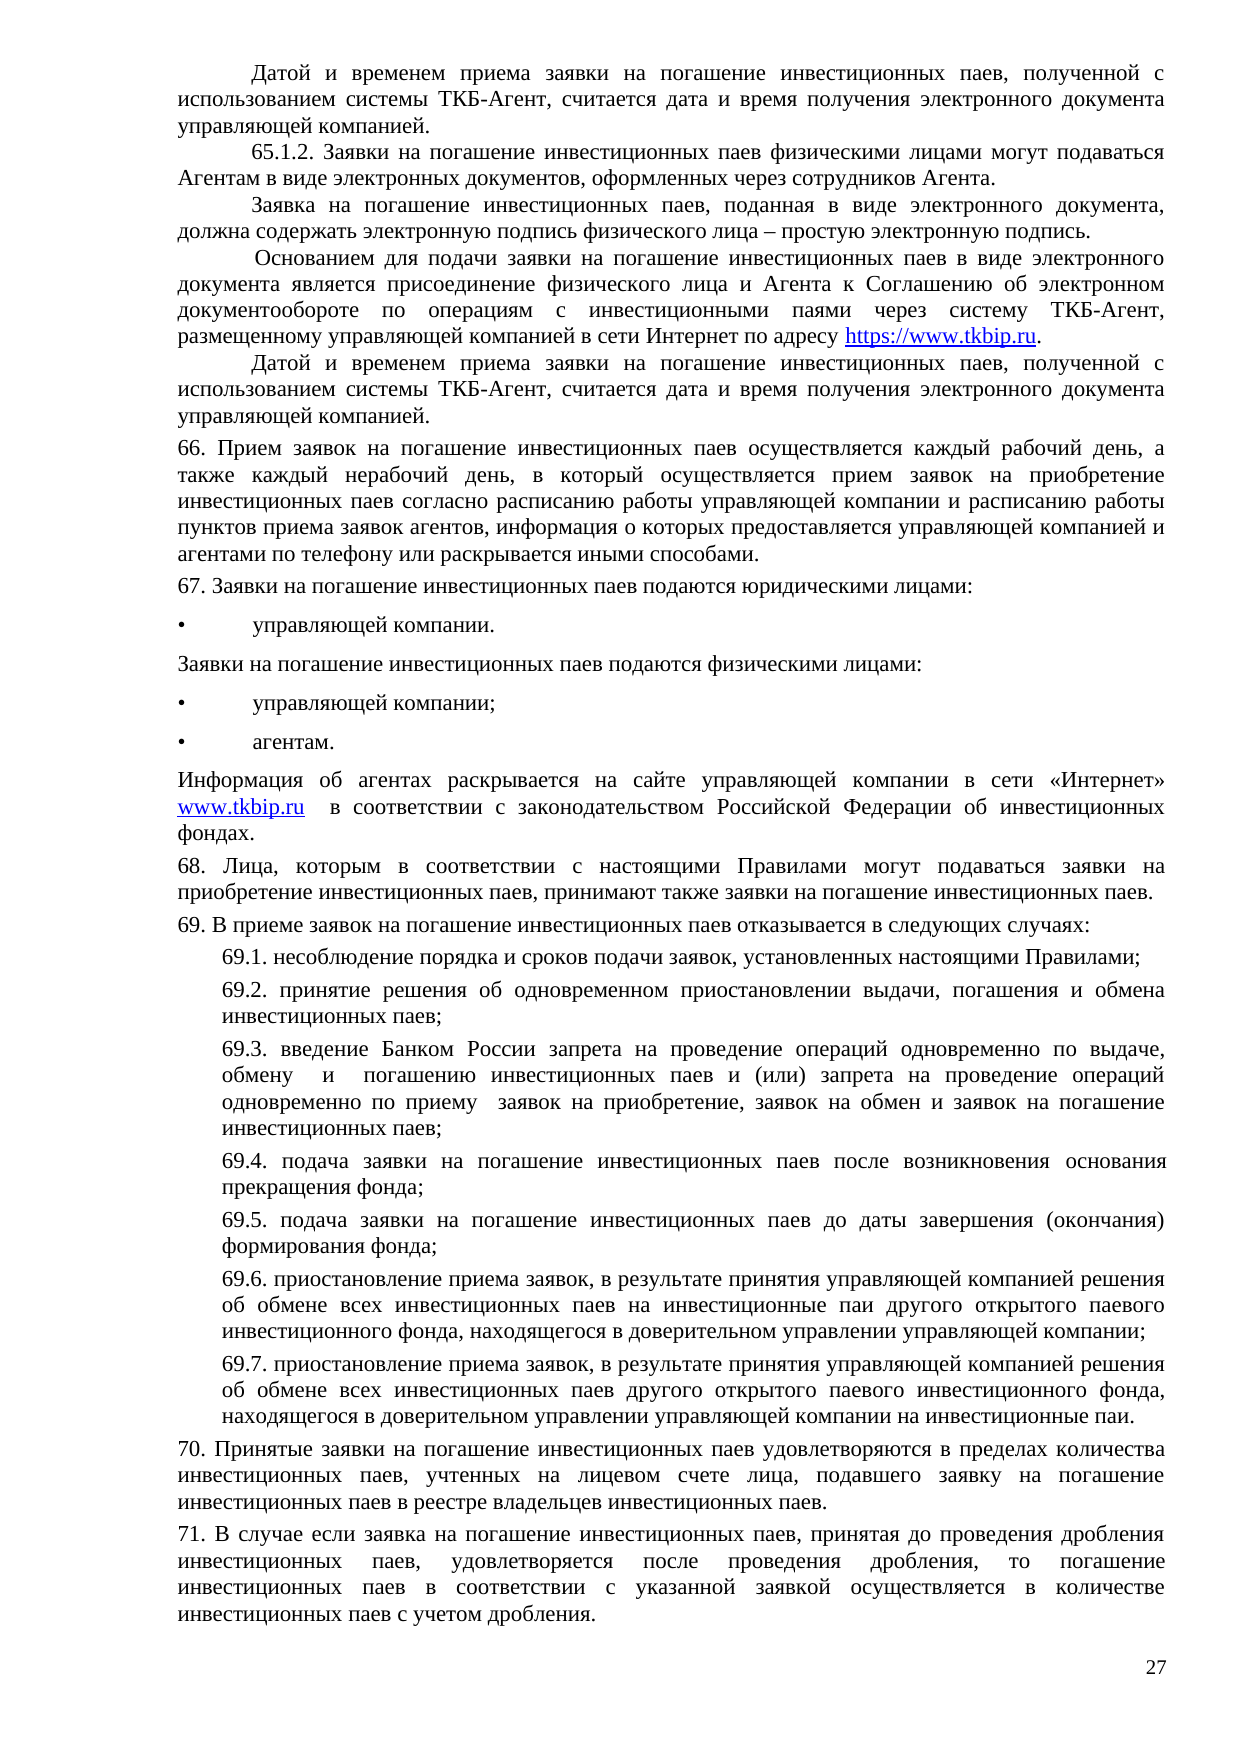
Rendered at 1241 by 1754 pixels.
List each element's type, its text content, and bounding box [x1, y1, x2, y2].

text 66. Прием заявок на погашение инвестиционных паев осуществляется каждый рабочий день, а также каждый нерабочий день, в который осуществляется прием заявок на приобретение инвестиционных паев согласно расписанию работы управляющей компании и расписанию работы пунктов приема заявок агентов, информация о которых предоставляется управляющей компанией и агентами по телефону или раскрывается иными способами. [177, 434, 1167, 566]
text 69.1. несоблюдение порядка и сроков подачи заявок, установленных настоящими Правилами; [177, 943, 1167, 970]
text 69.7. приостановление приема заявок, в результате принятия управляющей компанией решения об обмене всех инвестиционных паев другого открытого паевого инвестиционного фонда, находящегося в доверительном управлении управляющей компании на инвестиционные паи. [222, 1350, 1167, 1429]
text Основанием для подачи заявки на погашение инвестиционных паев в виде электронного документа является присоединение физического лица и Агента к Соглашению об электронном документообороте по операциям с инвестиционными паями через систему ТКБ-Агент, размещенному управляющей компанией в сети Интернет по адресу https://www.tkbip.ru. [177, 243, 1167, 349]
text • управляющей компании; [177, 689, 1167, 715]
text 69.4. подача заявки на погашение инвестиционных паев после возникновения основания прекращения фонда; [222, 1147, 1167, 1199]
text Заявки на погашение инвестиционных паев подаются физическими лицами: [177, 650, 1167, 676]
text 67. Заявки на погашение инвестиционных паев подаются юридическими лицами: [177, 572, 1167, 599]
text 68. Лица, которым в соответствии с настоящими Правилами могут подаваться заявки на приобретение инвестиционных паев, принимают также заявки на погашение инвестиционных паев. [177, 852, 1167, 904]
text 71. В случае если заявка на погашение инвестиционных паев, принятая до проведения дробления инвестиционных паев, удовлетворяется после проведения дробления, то погашение инвестиционных паев в соответствии с указанной заявкой осуществляется в количестве инвестиционных паев с учетом дробления. [177, 1521, 1167, 1626]
text 69.5. подача заявки на погашение инвестиционных паев до даты завершения (окончания) формирования фонда; [222, 1206, 1167, 1258]
text 69. В приеме заявок на погашение инвестиционных паев отказывается в следующих случаях: [177, 911, 1167, 937]
text 65.1.2. Заявки на погашение инвестиционных паев физическими лицами могут подаваться Агентам в виде электронных документов, оформленных через сотрудников Агента. [177, 138, 1167, 191]
text • управляющей компании. [177, 611, 1167, 637]
text 70. Принятые заявки на погашение инвестиционных паев удовлетворяются в пределах количества инвестиционных паев, учтенных на лицевом счете лица, подавшего заявку на погашение инвестиционных паев в реестре владельцев инвестиционных паев. [177, 1435, 1167, 1514]
text Датой и временем приема заявки на погашение инвестиционных паев, полученной с использованием системы ТКБ-Агент, считается дата и время получения электронного документа управляющей компанией. [177, 59, 1167, 138]
text 69.3. введение Банком России запрета на проведение операций одновременно по выдаче, обмену и погашению инвестиционных паев и (или) запрета на проведение операций одновременно по приему заявок на приобретение, заявок на обмен и заявок на погашение инвестиционных паев; [222, 1035, 1167, 1140]
text Датой и временем приема заявки на погашение инвестиционных паев, полученной с использованием системы ТКБ-Агент, считается дата и время получения электронного документа управляющей компанией. [177, 349, 1167, 428]
text 69.6. приостановление приема заявок, в результате принятия управляющей компанией решения об обмене всех инвестиционных паев на инвестиционные паи другого открытого паевого инвестиционного фонда, находящегося в доверительном управлении управляющей компании; [222, 1264, 1167, 1344]
text Информация об агентах раскрывается на сайте управляющей компании в сети «Интернет» www.tkbip.ru в соответствии с законодательством Российской Федерации об инвестиционных фондах. [177, 767, 1167, 846]
text • агентам. [177, 728, 1167, 754]
text 69.2. принятие решения об одновременном приостановлении выдачи, погашения и обмена инвестиционных паев; [222, 976, 1167, 1029]
